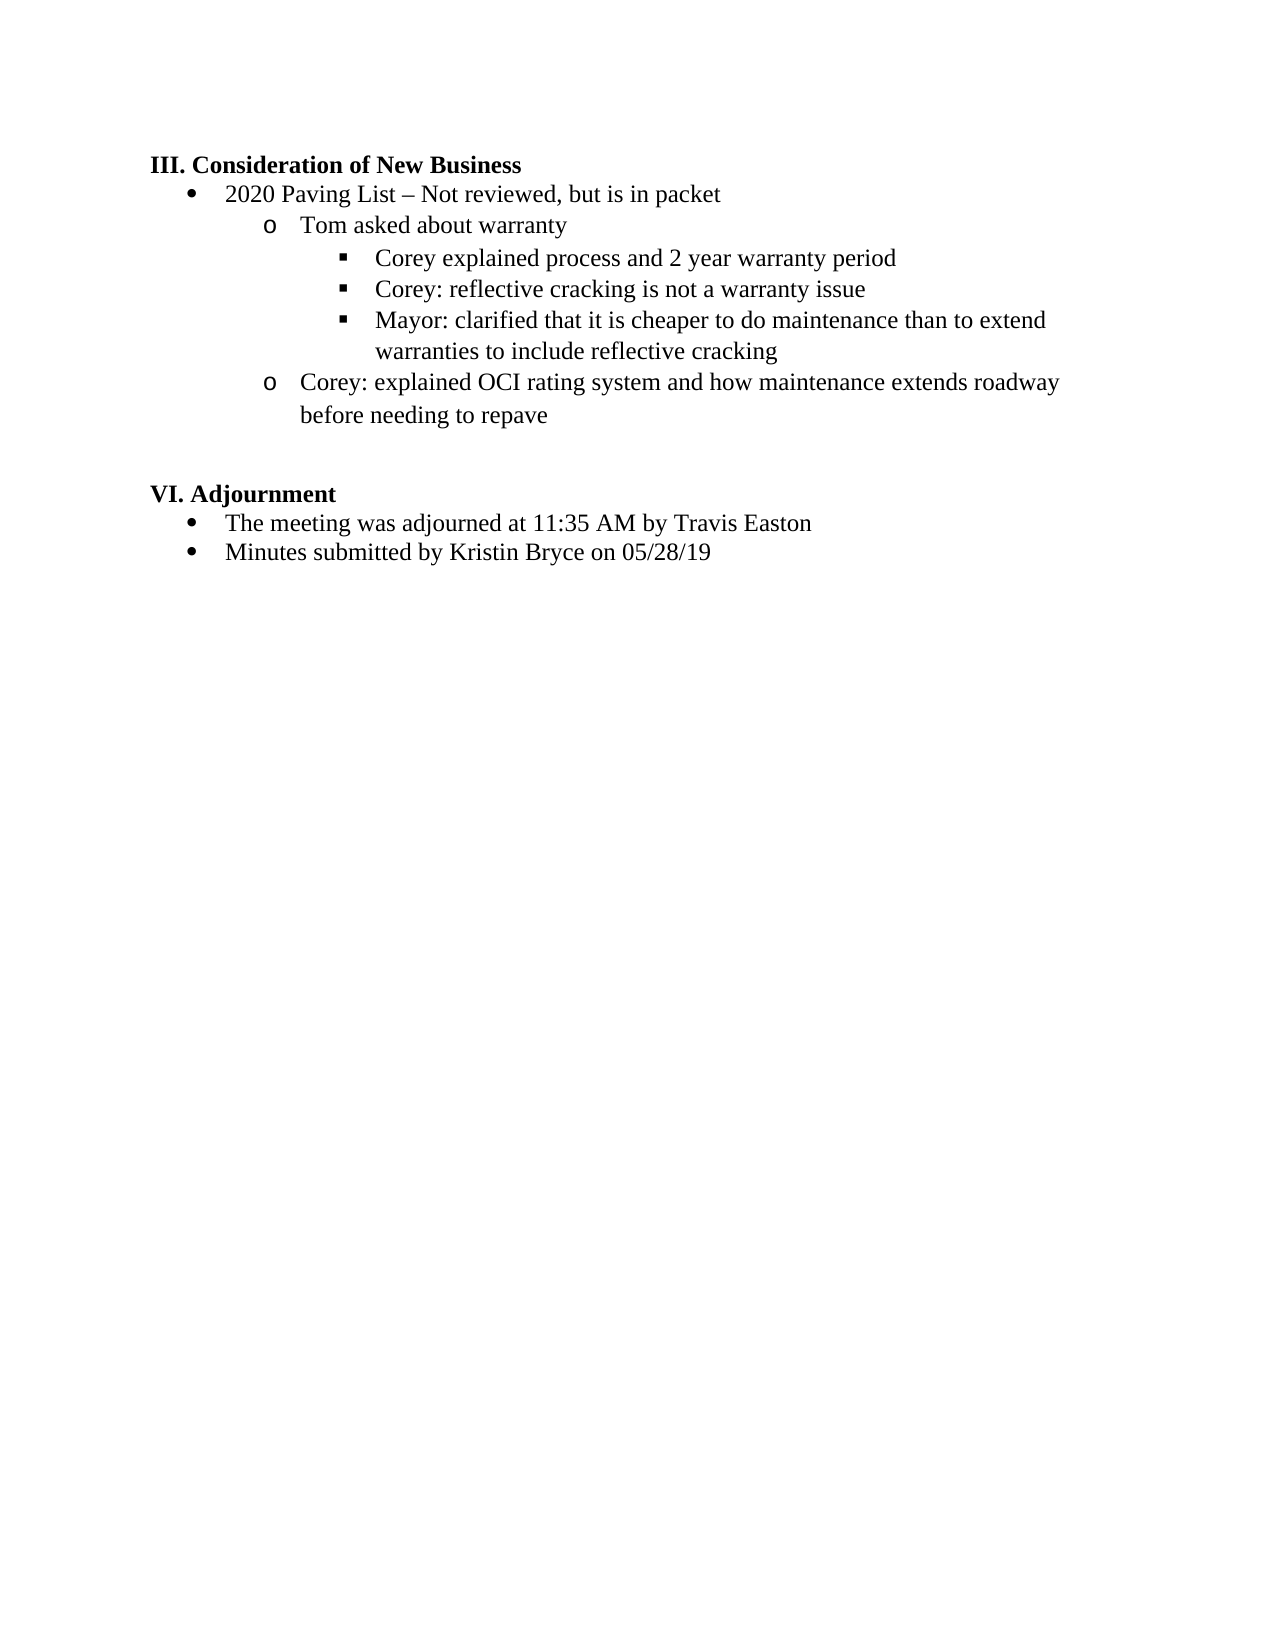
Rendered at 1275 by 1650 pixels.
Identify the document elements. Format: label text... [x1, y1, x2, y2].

text VI. Adjournment [150, 479, 1125, 508]
list The meeting was adjourned at 11:35 AM by Travis Easton [187, 508, 1125, 537]
list Corey: reflective cracking is not a warranty issue [337, 274, 1125, 303]
list Mayor: clarified that it is cheaper to do maintenance than to extend warranties to include reflective cracking [337, 305, 1125, 365]
text III. Consideration of New Business [150, 150, 1125, 179]
list 2020 Paving List – Not reviewed, but is in packet [187, 179, 1125, 207]
list Tom asked about warranty [262, 210, 1125, 241]
list Corey: explained OCI rating system and how maintenance extends roadway before needing to repave [262, 367, 1125, 429]
list Minutes submitted by Kristin Bryce on 05/28/19 [187, 537, 1125, 565]
list Corey explained process and 2 year warranty period [337, 243, 1125, 272]
